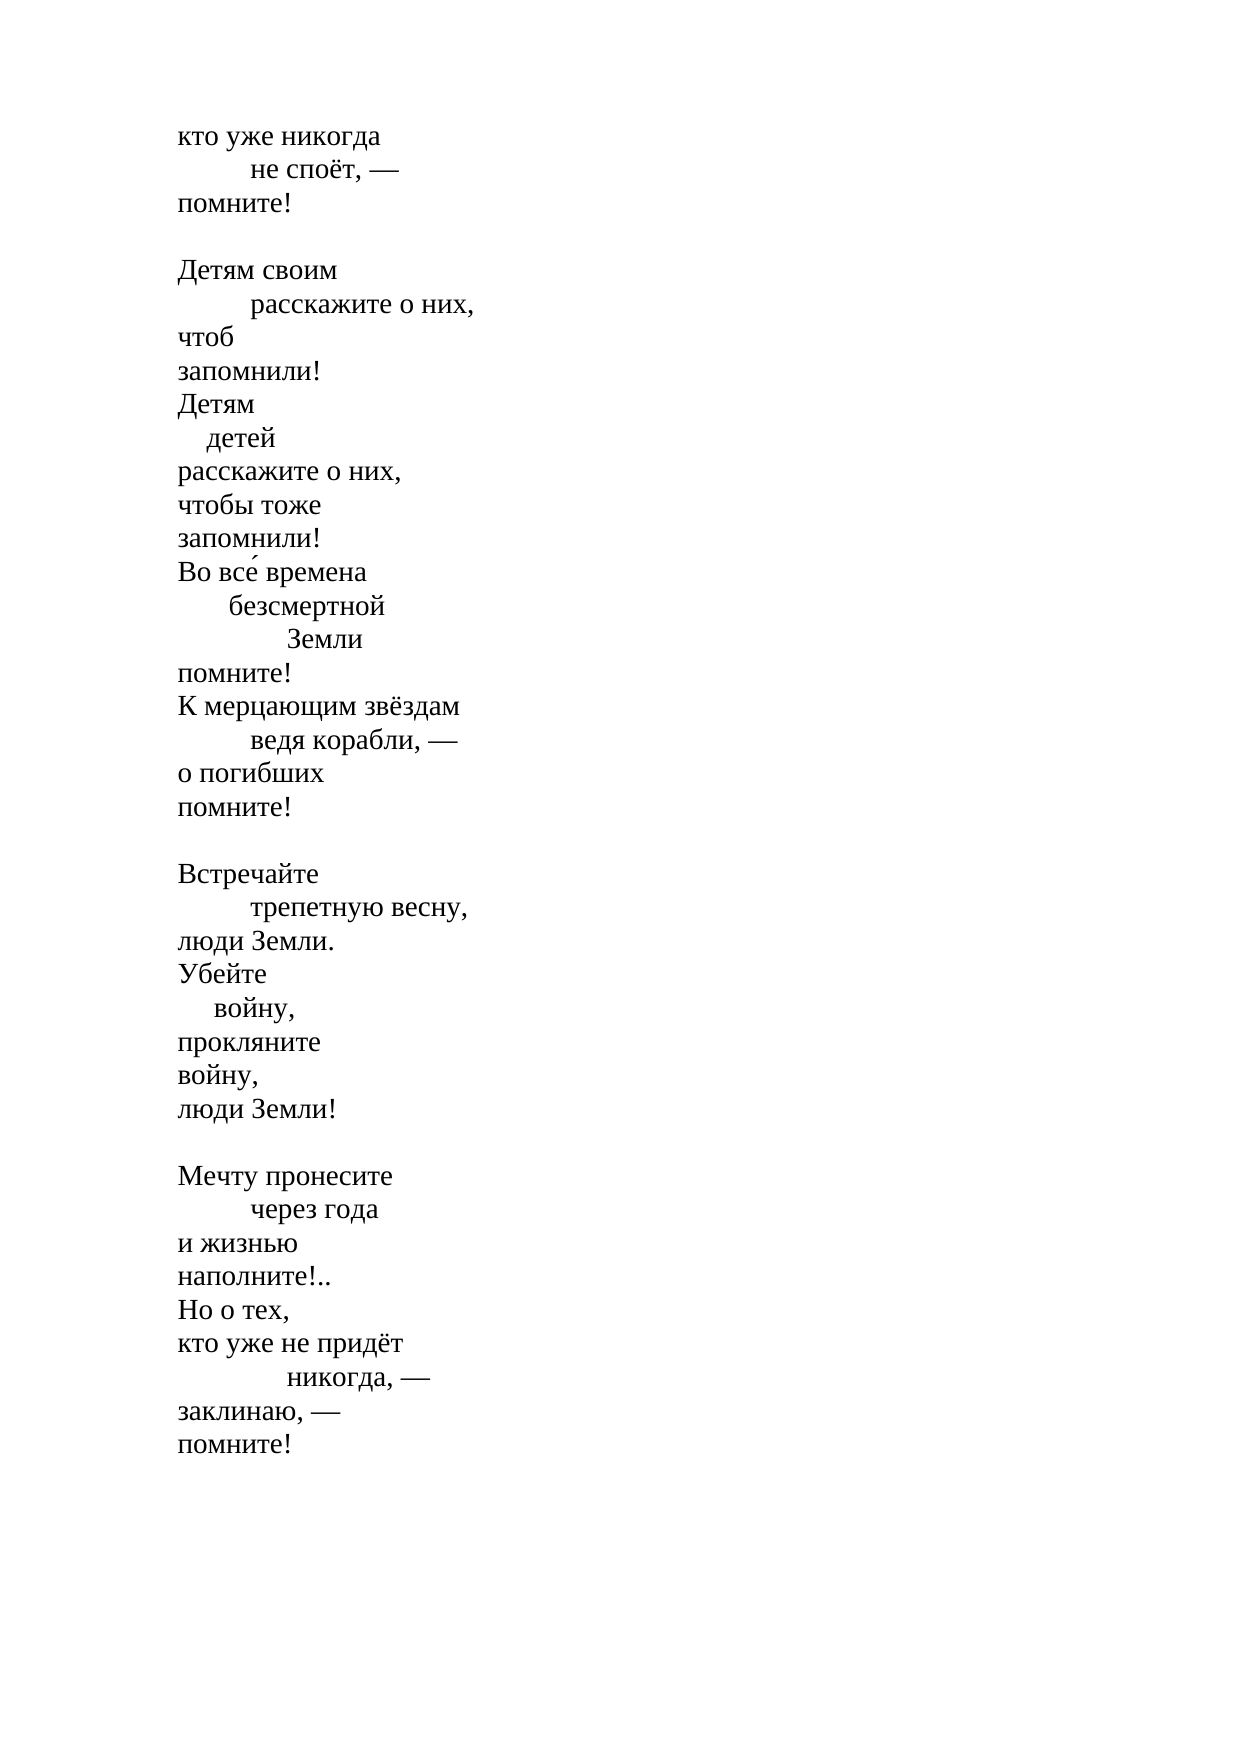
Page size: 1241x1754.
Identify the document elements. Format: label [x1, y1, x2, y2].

text [177, 118, 1152, 1460]
